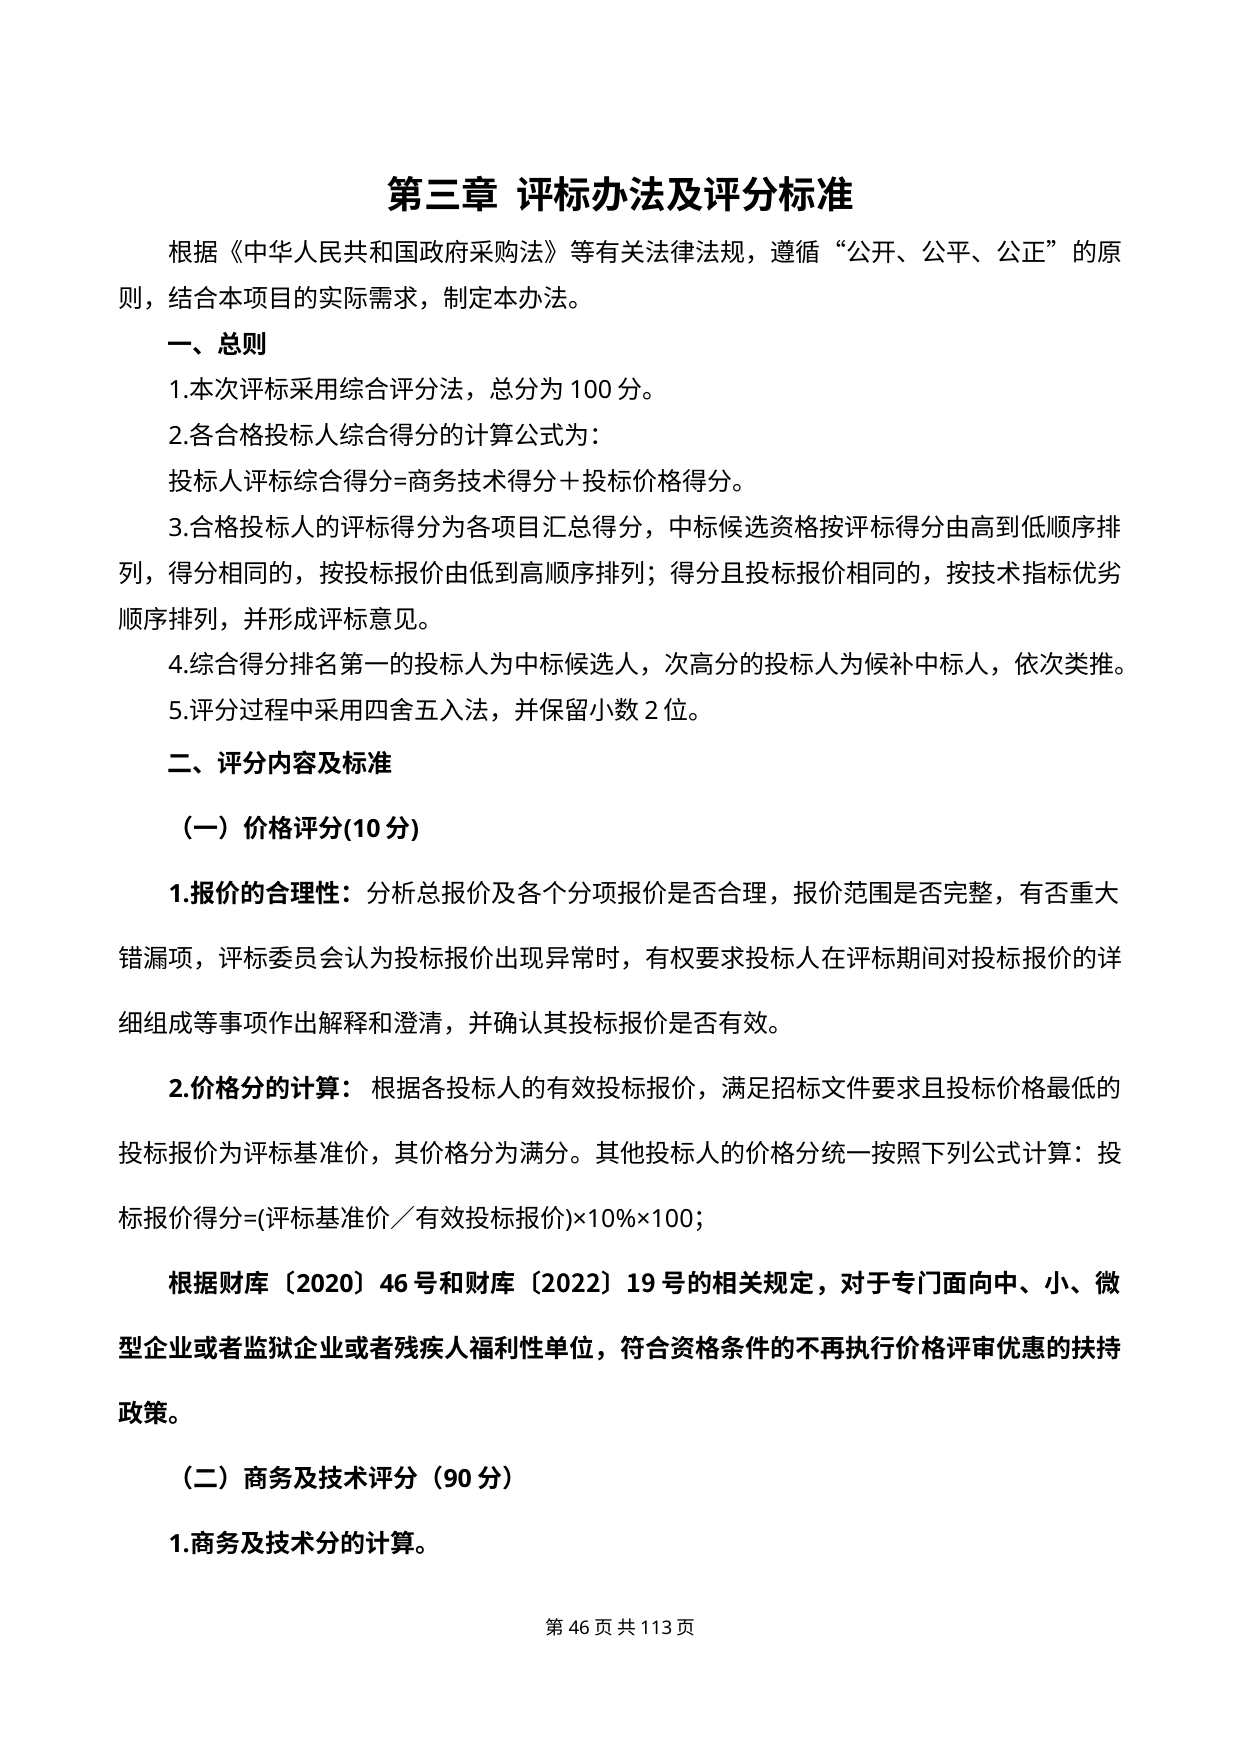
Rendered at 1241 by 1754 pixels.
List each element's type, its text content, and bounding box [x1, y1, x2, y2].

text （一）价格评分(10分) [118, 794, 1122, 859]
text 一、总则 [118, 316, 1122, 362]
text 投标人评标综合得分=商务技术得分＋投标价格得分。 [118, 454, 1122, 500]
text 根据财库〔2020〕46号和财库〔2022〕19号的相关规定，对于专门面向中、小、微型企业或者监狱企业或者残疾人福利性单位，符合资格条件的不再执行价格评审优惠的扶持政策。 [118, 1249, 1122, 1444]
text 2.各合格投标人综合得分的计算公式为： [118, 408, 1122, 454]
text （二）商务及技术评分（90分） [118, 1444, 1122, 1509]
text 1.报价的合理性：分析总报价及各个分项报价是否合理，报价范围是否完整，有否重大错漏项，评标委员会认为投标报价出现异常时，有权要求投标人在评标期间对投标报价的详细组成等事项作出解释和澄清，并确认其投标报价是否有效。 [118, 859, 1122, 1054]
text 4.综合得分排名第一的投标人为中标候选人，次高分的投标人为候补中标人，依次类推。 [118, 637, 1122, 683]
subtitle 第三章 评标办法及评分标准 [118, 160, 1122, 225]
text 1.商务及技术分的计算。 [118, 1509, 1122, 1574]
text 二、评分内容及标准 [118, 729, 1122, 794]
text 根据《中华人民共和国政府采购法》等有关法律法规，遵循“公开、公平、公正”的原则，结合本项目的实际需求，制定本办法。 [118, 225, 1122, 316]
text 3.合格投标人的评标得分为各项目汇总得分，中标候选资格按评标得分由高到低顺序排列，得分相同的，按投标报价由低到高顺序排列；得分且投标报价相同的，按技术指标优劣顺序排列，并形成评标意见。 [118, 500, 1122, 637]
text 2.价格分的计算： 根据各投标人的有效投标报价，满足招标文件要求且投标价格最低的投标报价为评标基准价，其价格分为满分。其他投标人的价格分统一按照下列公式计算：投标报价得分=(评标基准价／有效投标报价)×10%×100； [118, 1054, 1122, 1249]
text 5.评分过程中采用四舍五入法，并保留小数2位。 [118, 683, 1122, 729]
text 1.本次评标采用综合评分法，总分为100分。 [118, 362, 1122, 408]
